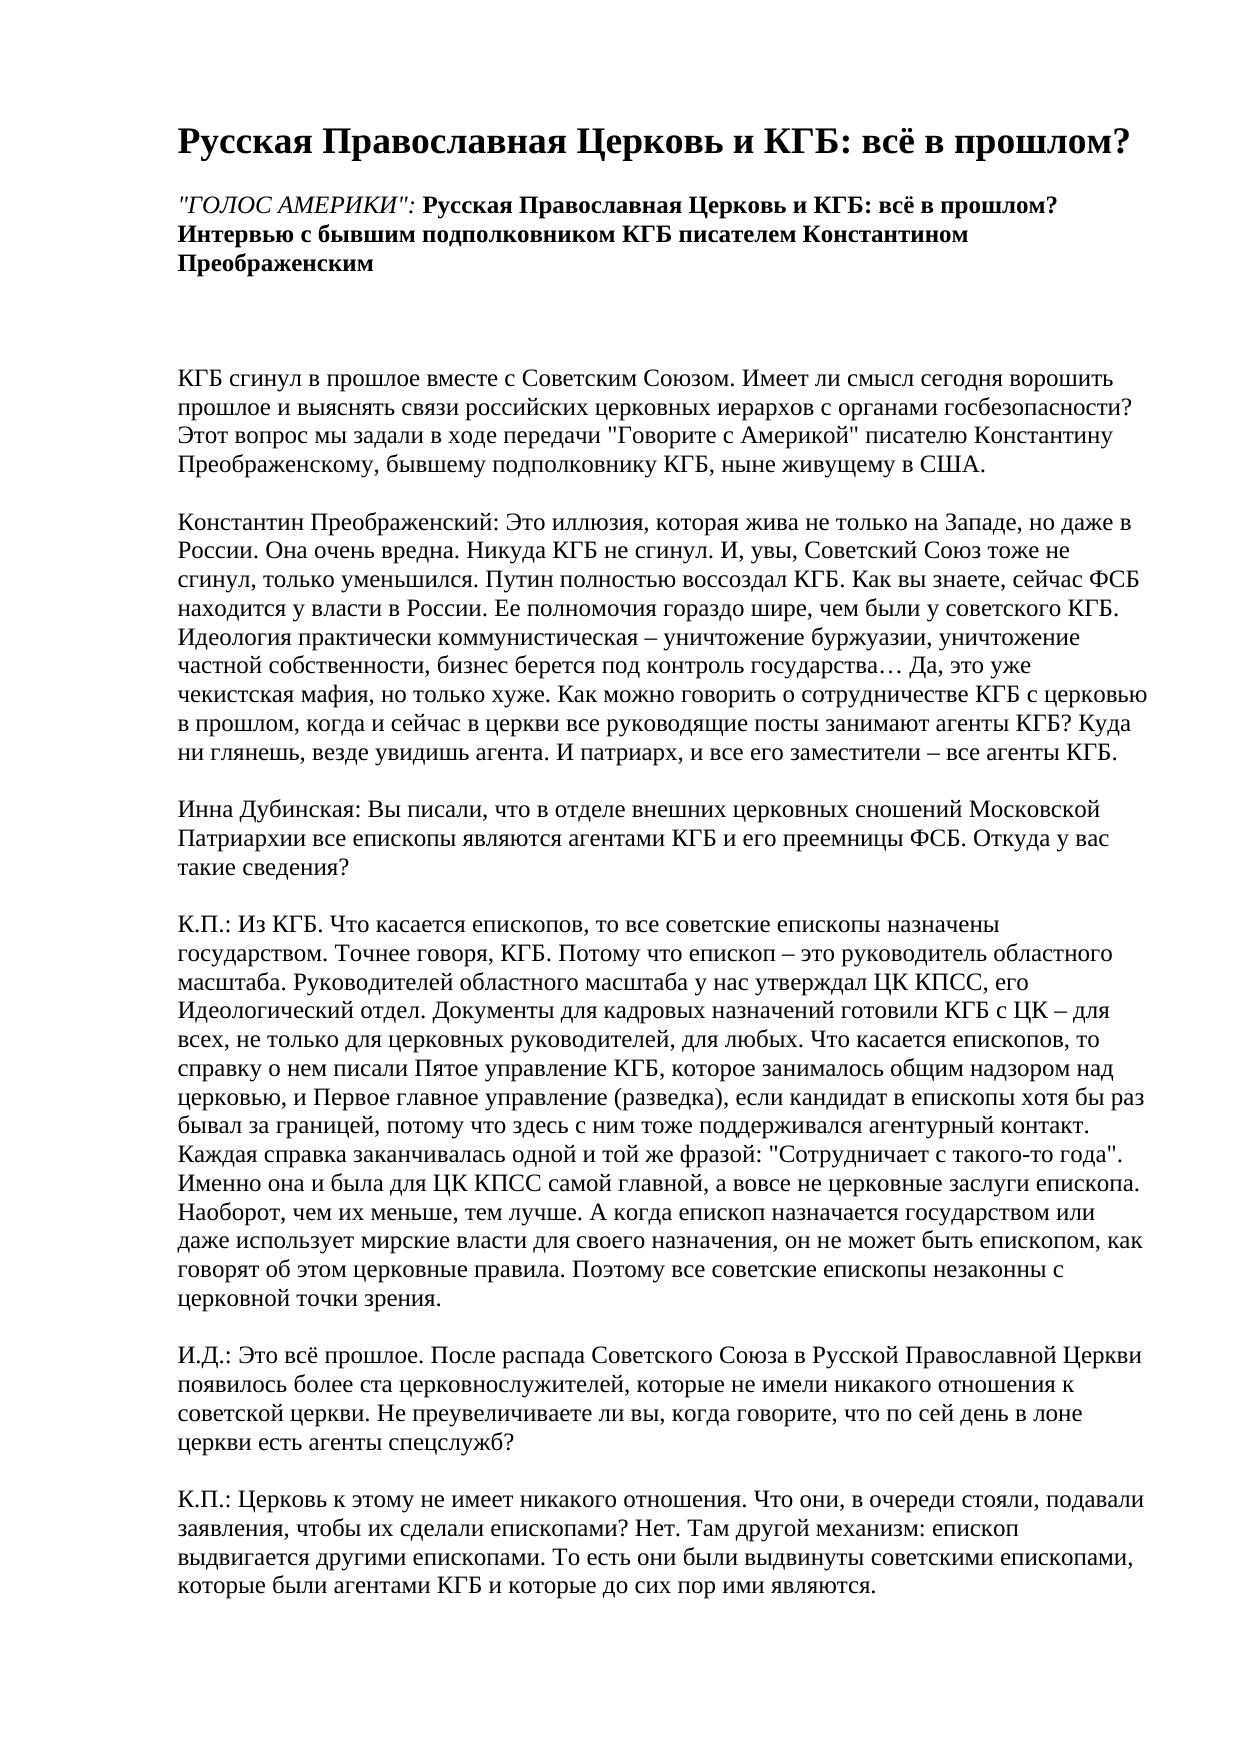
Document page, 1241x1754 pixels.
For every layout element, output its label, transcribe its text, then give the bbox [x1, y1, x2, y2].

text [177, 190, 1152, 1628]
text Русская Православная Церковь и КГБ: всё в прошлом? [177, 118, 1152, 161]
